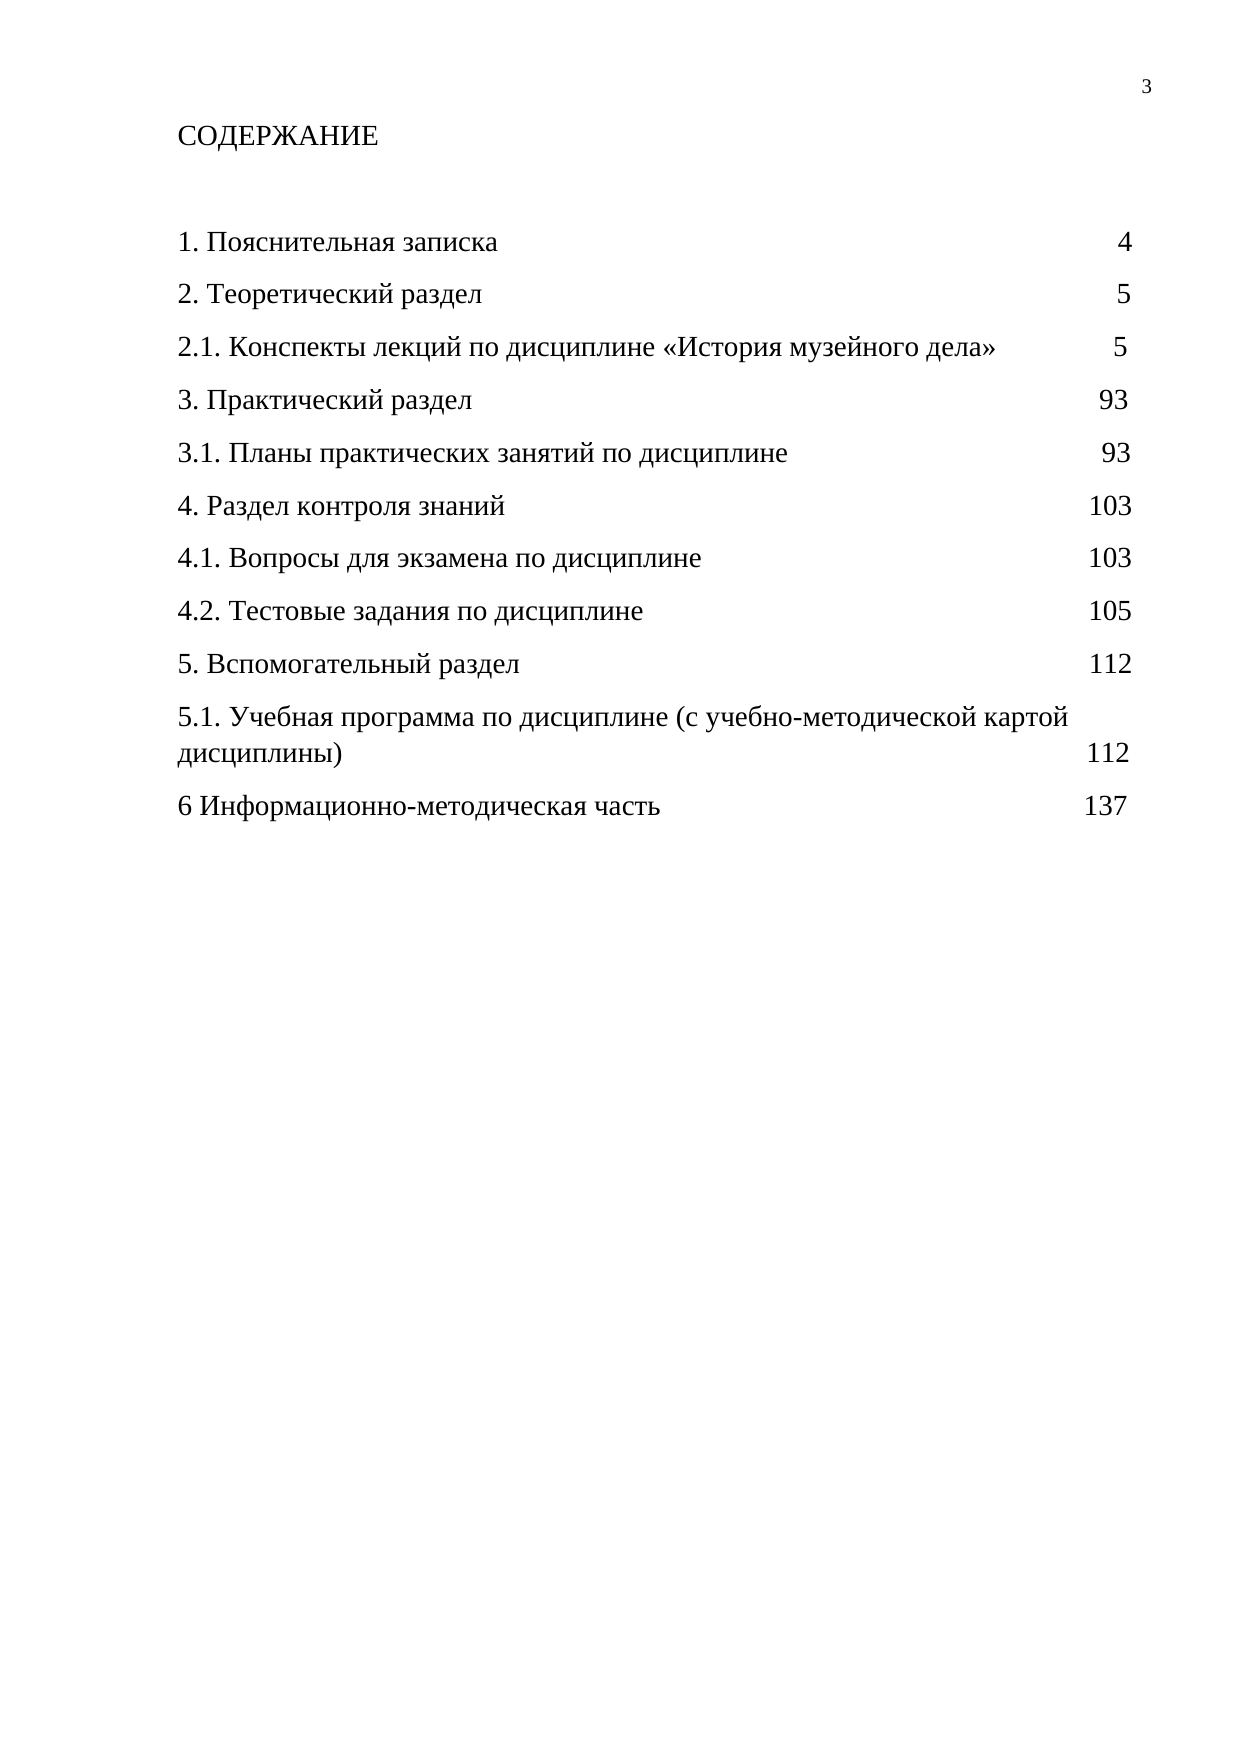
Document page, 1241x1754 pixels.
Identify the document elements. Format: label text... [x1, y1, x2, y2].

text 4. Раздел контроля знаний 103 [177, 488, 1152, 521]
text 5.1. Учебная программа по дисциплине (с учебно-методической картой дисциплины) 112 [177, 699, 1152, 769]
text 2. Теоретический раздел 5 [177, 277, 1152, 310]
text 5. Вспомогательный раздел 112 [177, 646, 1152, 680]
text 3.1. Планы практических занятий по дисциплине 93 [177, 435, 1152, 468]
text СОДЕРЖАНИЕ [177, 118, 1152, 152]
text 4.1. Вопросы для экзамена по дисциплине 103 [177, 541, 1152, 574]
text 2.1. Конспекты лекций по дисциплине «История музейного дела» 5 [177, 329, 1152, 363]
text 6 Информационно-методическая часть 137 [177, 788, 1152, 822]
text 1. Пояснительная записка 4 [177, 224, 1152, 257]
text 4.2. Тестовые задания по дисциплине 105 [177, 593, 1152, 627]
text 3. Практический раздел 93 [177, 382, 1152, 416]
